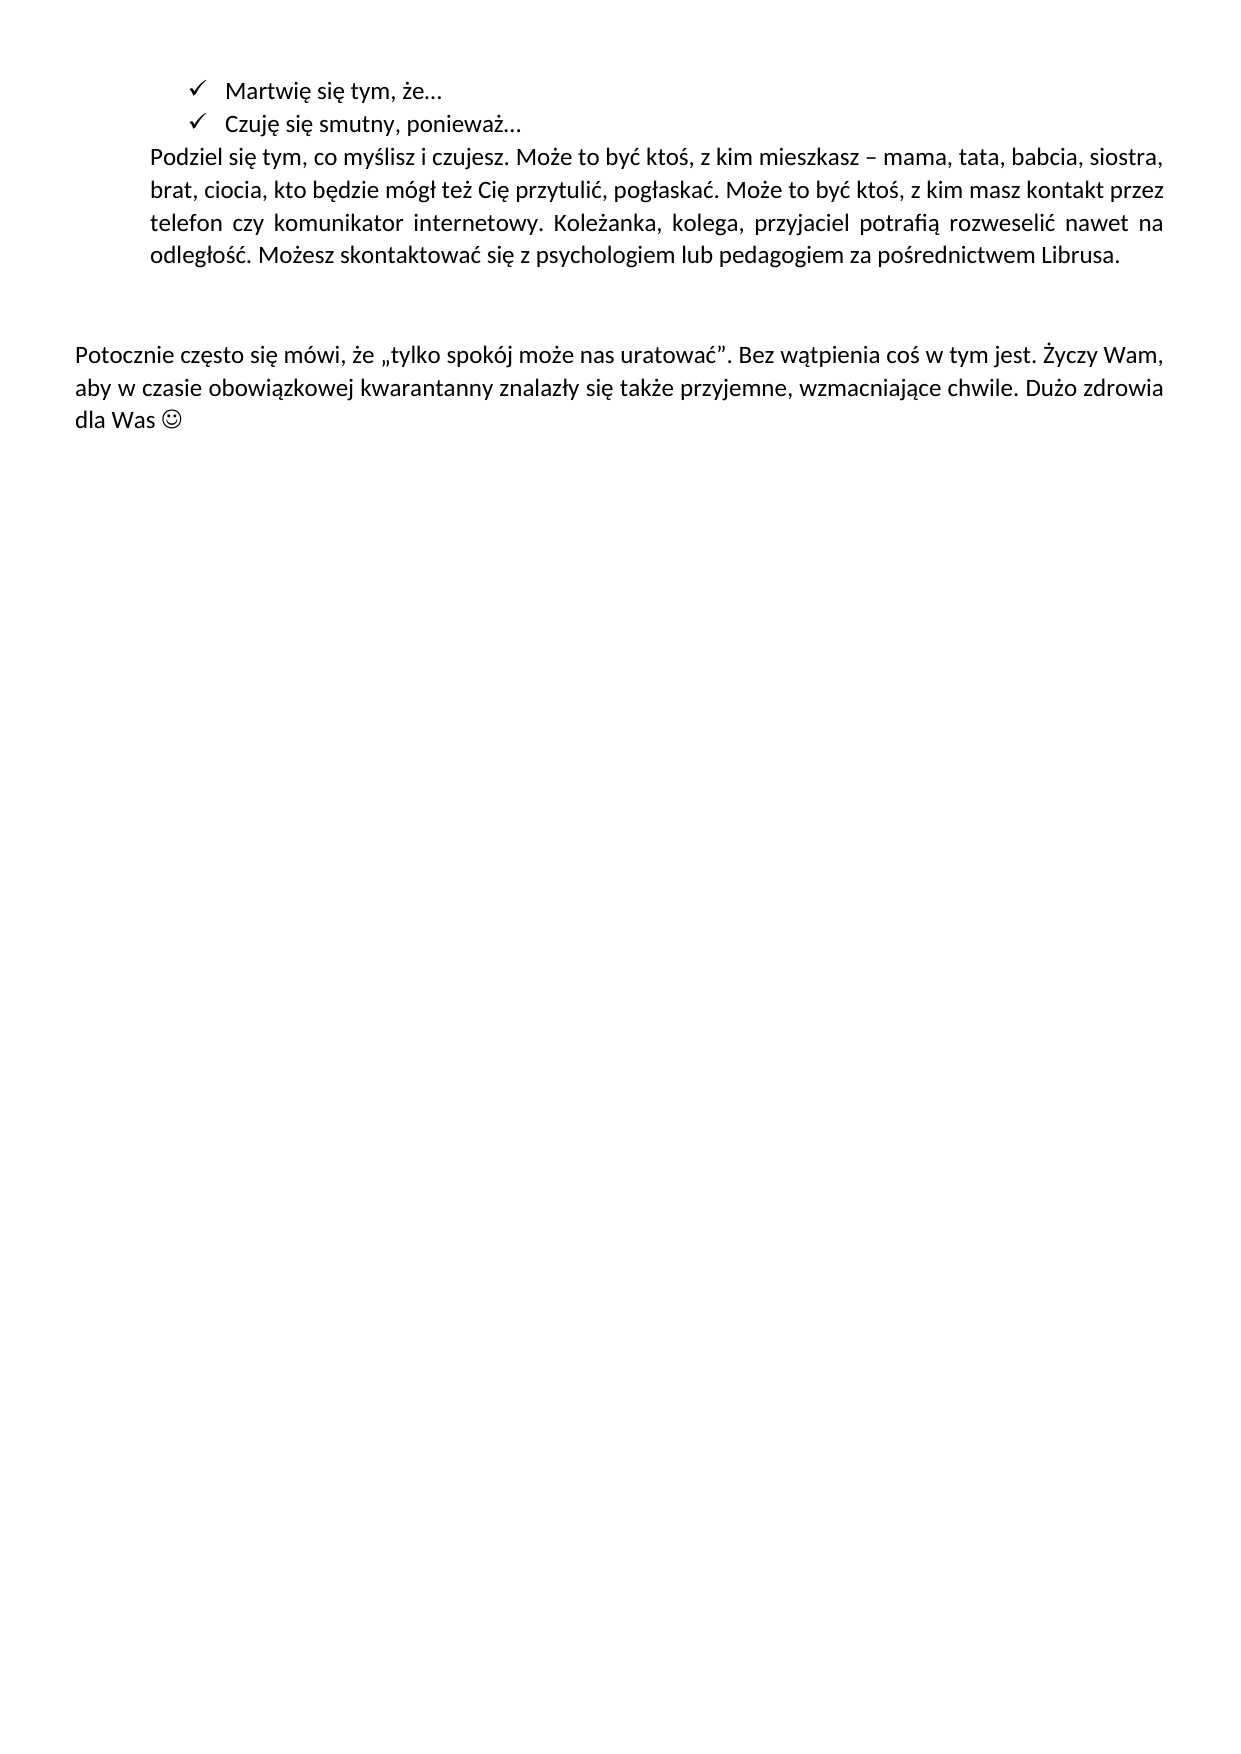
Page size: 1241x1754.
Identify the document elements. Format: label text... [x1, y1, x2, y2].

text Potocznie często się mówi, że „tylko spokój może nas uratować”. Bez wątpienia coś w tym jest. Życzy Wam, aby w czasie obowiązkowej kwarantanny znalazły się także przyjemne, wzmacniające chwile. Dużo zdrowia dla Was [75, 339, 1165, 435]
list Podziel się tym, co myślisz i czujesz. Może to być ktoś, z kim mieszkasz – mama, tata, babcia, siostra, brat, ciocia, kto będzie mógł też Cię przytulić, pogłaskać. Może to być ktoś, z kim masz kontakt przez telefon czy komunikator internetowy. Koleżanka, kolega, przyjaciel potrafią rozweselić nawet na odległość. Możesz skontaktować się z psychologiem lub pedagogiem za pośrednictwem Librusa. [150, 141, 1165, 270]
list Czuję się smutny, ponieważ… [187, 108, 1165, 138]
list Martwię się tym, że… [187, 75, 1165, 106]
